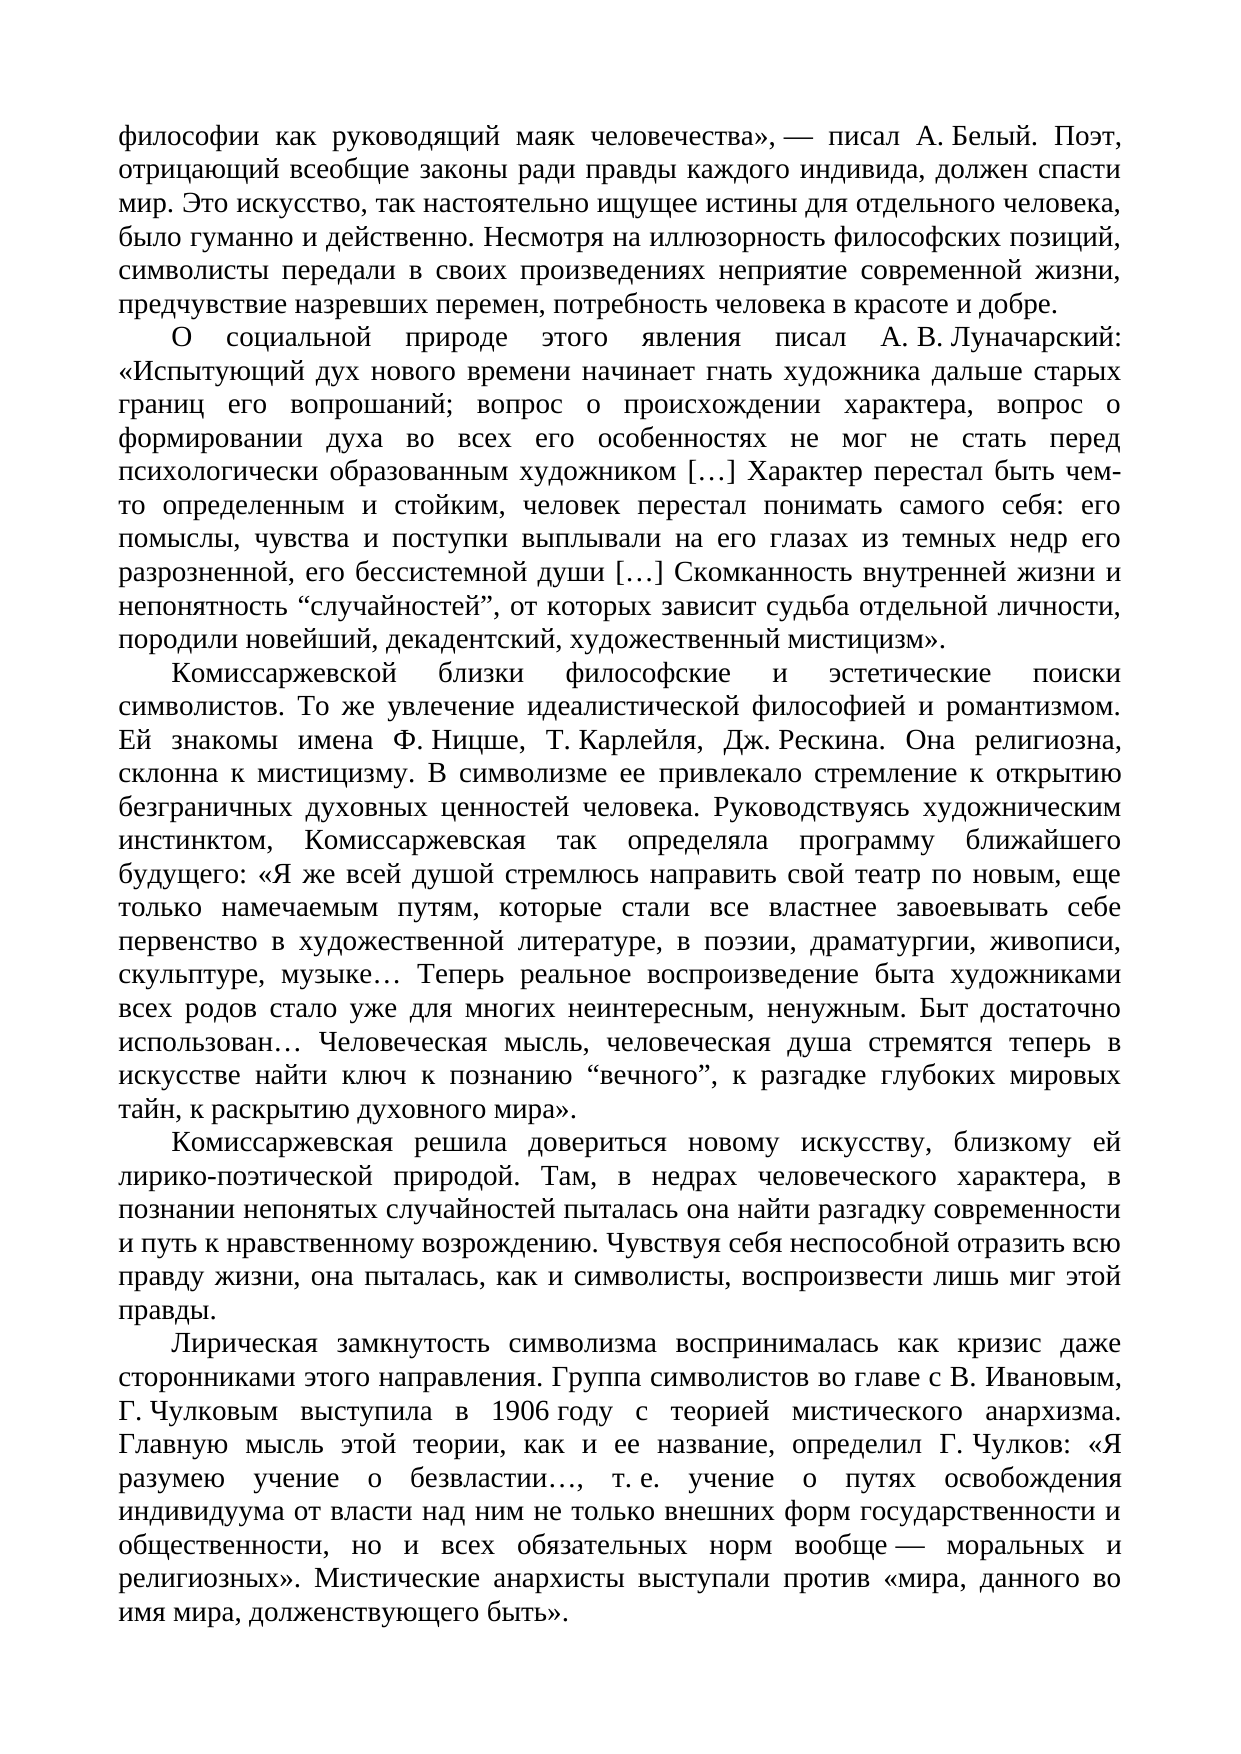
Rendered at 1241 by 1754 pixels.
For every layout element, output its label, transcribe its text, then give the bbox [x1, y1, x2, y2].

text Комиссаржевской близки философские и эстетические поиски символистов. То же увлечение идеалистической философией и романтизмом. Ей знакомы имена Ф. Ницше, Т. Карлейля, Дж. Рескина. Она религиозна, склонна к мистицизму. В символизме ее {134} привлекало стремление к открытию безграничных духовных ценностей человека. Руководствуясь художническим инстинктом, Комиссаржевская так определяла программу ближайшего будущего: «Я же всей душой стремлюсь направить свой театр по новым, еще только намечаемым путям, которые стали все властнее завоевывать себе первенство в художественной литературе, в поэзии, драматургии, живописи, скульптуре, музыке… Теперь реальное воспроизведение быта художниками всех родов стало уже для многих неинтересным, ненужным. Быт достаточно использован… Человеческая мысль, человеческая душа стремятся теперь в искусстве найти ключ к познанию “вечного”, к разгадке глубоких мировых тайн, к раскрытию духовного мира». [118, 655, 1122, 1124]
text О социальной природе этого явления писал А. В. Луначарский: «Испытующий дух нового времени начинает гнать художника дальше старых границ его вопрошаний; вопрос о происхождении характера, вопрос о формировании духа во всех его особенностях не мог не стать перед психологически образованным художником […] Характер перестал быть чем-то определенным и стойким, человек перестал понимать самого себя: его помыслы, чувства и поступки выплывали на его глазах из темных недр его разрозненной, его бессистемной души […] Скомканность внутренней жизни и непонятность “случайностей”, от которых зависит судьба отдельной личности, породили новейший, декадентский, художественный мистицизм». [118, 319, 1122, 655]
text Комиссаржевская решила довериться новому искусству, близкому ей лирико-поэтической природой. Там, в недрах человеческого характера, в познании непонятых случайностей пыталась она найти разгадку современности и путь к нравственному возрождению. Чувствуя себя неспособной отразить всю правду жизни, она пыталась, как и символисты, воспроизвести лишь миг этой правды. [118, 1124, 1122, 1326]
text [118, 118, 1122, 319]
text Лирическая замкнутость символизма воспринималась как кризис даже сторонниками этого направления. Группа символистов во главе с В. Ивановым, Г. Чулковым выступила в 1906 году с теорией мистического анархизма. Главную мысль этой теории, как и ее название, определил Г. Чулков: «Я разумею учение о безвластии…, т. е. учение о путях освобождения индивидуума от власти над ним не только внешних форм государственности и общественности, но и всех обязательных норм вообще — моральных и религиозных». Мистические анархисты выступали против «мира, данного во имя мира, долженствующего быть». [118, 1326, 1122, 1627]
